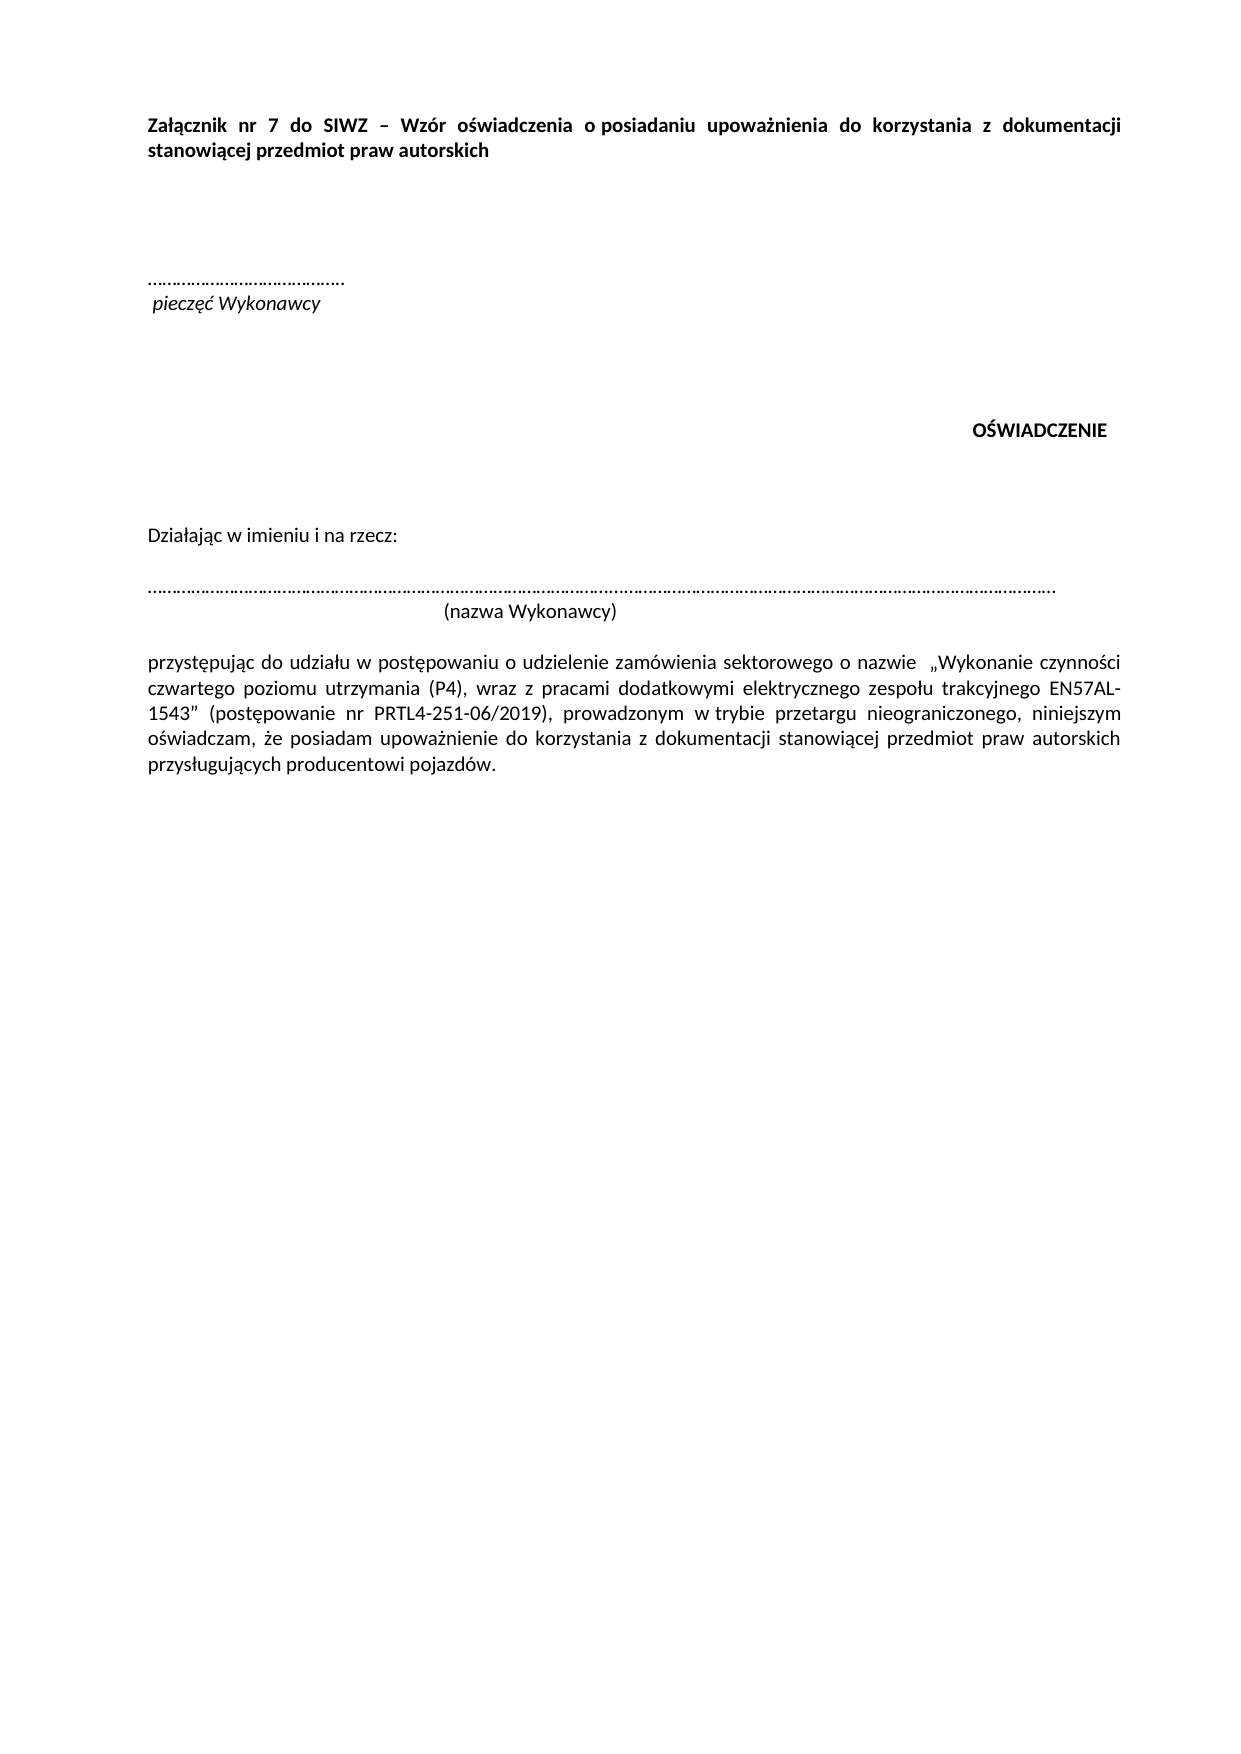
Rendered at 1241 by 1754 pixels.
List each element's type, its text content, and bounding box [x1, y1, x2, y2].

text ……………………………………………………………………………………...……………………………………………………………………………… [148, 573, 1122, 598]
text (nazwa Wykonawcy) [148, 598, 1122, 624]
text OŚWIADCZENIE [148, 417, 1122, 497]
text Działając w imieniu i na rzecz: [148, 522, 1122, 548]
text przystępując do udziału w postępowaniu o udzielenie zamówienia sektorowego o nazwie „Wykonanie czynności czwartego poziomu utrzymania (P4), wraz z pracami dodatkowymi elektrycznego zespołu trakcyjnego EN57AL-1543” (postępowanie nr PRTL4-251-06/2019), prowadzonym w trybie przetargu nieograniczonego, niniejszym oświadczam, że posiadam upoważnienie do korzystania z dokumentacji stanowiącej przedmiot praw autorskich przysługujących producentowi pojazdów. [148, 649, 1122, 776]
text Załącznik nr 7 do SIWZ – Wzór oświadczenia o posiadaniu upoważnienia do korzystania z dokumentacji stanowiącej przedmiot praw autorskich [148, 112, 1122, 163]
text ………………………………….. [148, 265, 1122, 290]
text pieczęć Wykonawcy [148, 290, 1122, 316]
